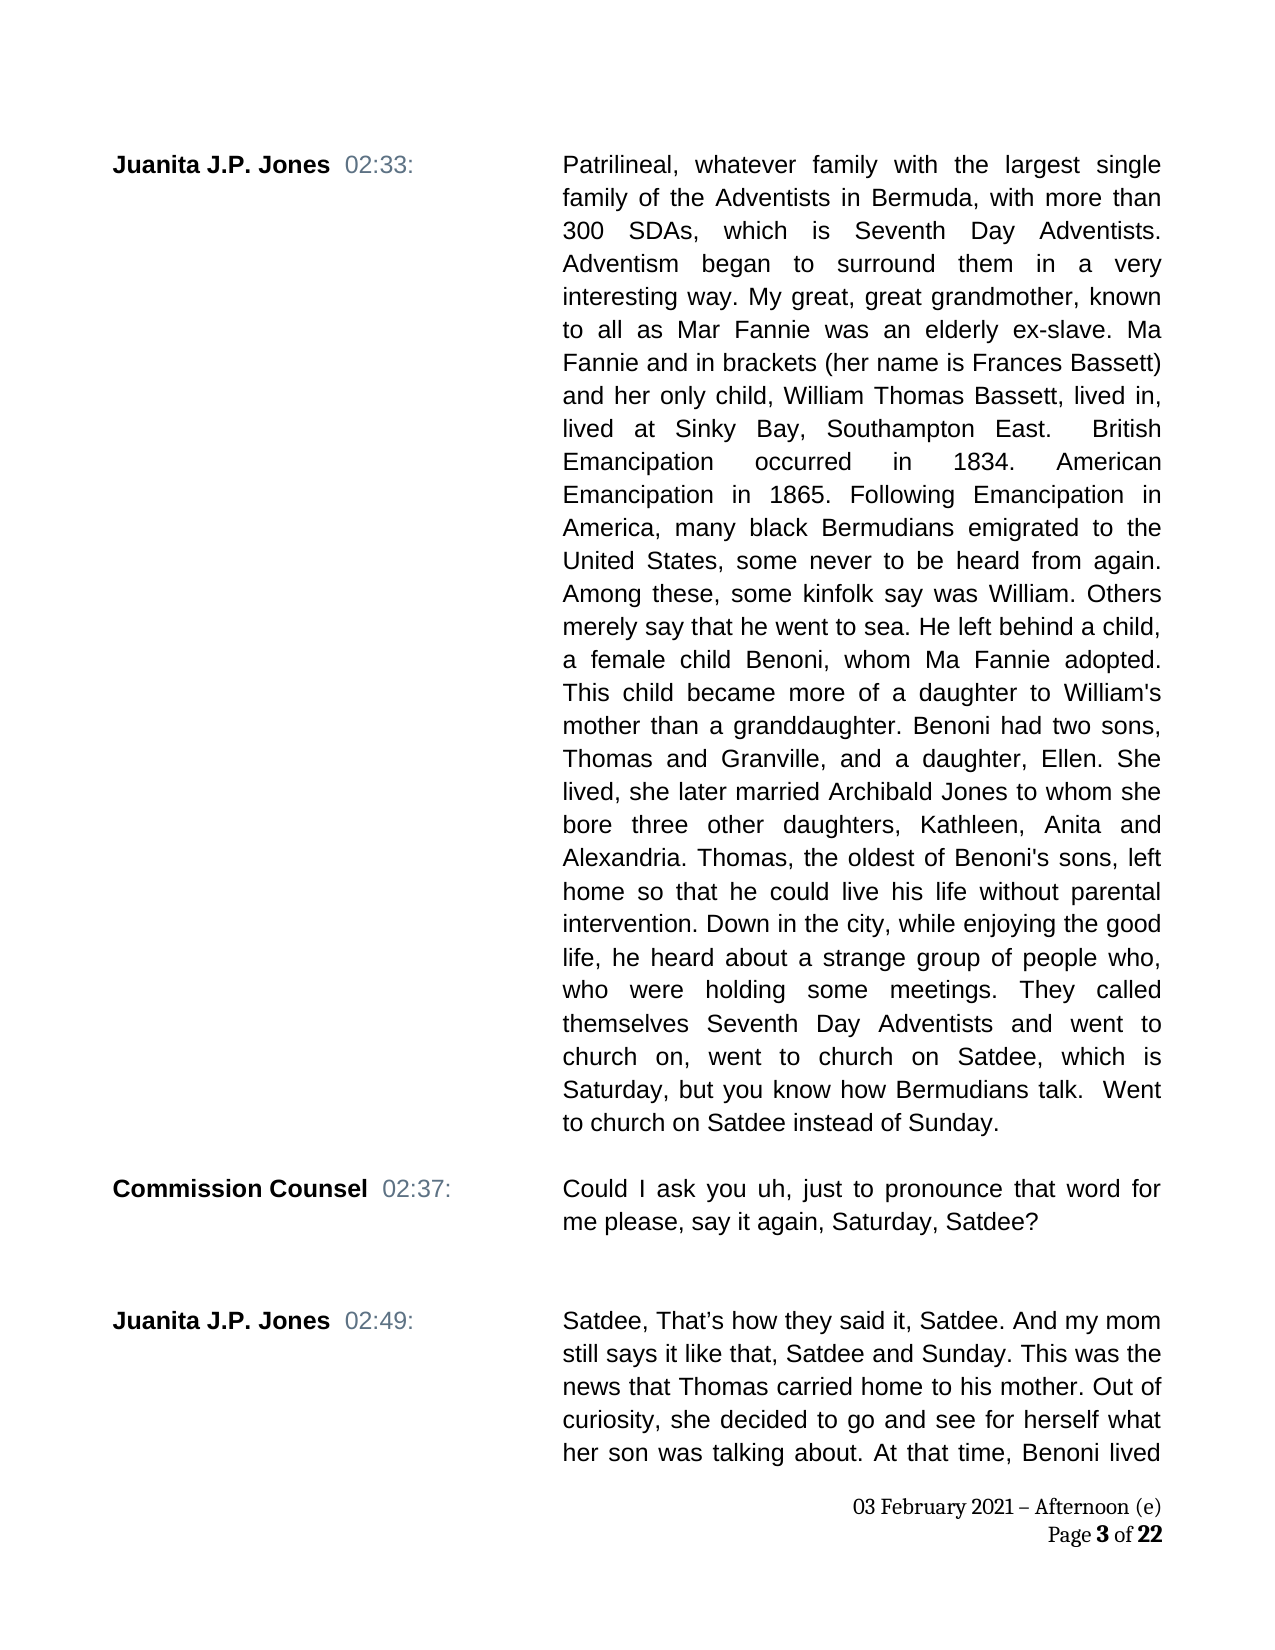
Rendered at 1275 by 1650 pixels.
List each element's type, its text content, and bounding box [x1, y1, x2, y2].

text Juanita J.P. Jones 02:33: Patrilineal, whatever family with the largest single family of the Adventists in Bermuda, with more than 300 SDAs, which is Seventh Day Adventists. Adventism began to surround them in a very interesting way. My great, great grandmother, known to all as Mar Fannie was an elderly ex-slave. Ma Fannie and in brackets (her name is Frances Bassett) and her only child, William Thomas Bassett, lived in, lived at Sinky Bay, Southampton East. British Emancipation occurred in 1834. American Emancipation in 1865. Following Emancipation in America, many black Bermudians emigrated to the United States, some never to be heard from again. Among these, some kinfolk say was William. Others merely say that he went to sea. He left behind a child, a female child Benoni, whom Ma Fannie adopted. This child became more of a daughter to William's mother than a granddaughter. Benoni had two sons, Thomas and Granville, and a daughter, Ellen. She lived, she later married Archibald Jones to whom she bore three other daughters, Kathleen, Anita and Alexandria. Thomas, the oldest of Benoni's sons, left home so that he could live his life without parental intervention. Down in the city, while enjoying the good life, he heard about a strange group of people who, who were holding some meetings. They called themselves Seventh Day Adventists and went to church on, went to church on Satdee, which is Saturday, but you know how Bermudians talk. Went to church on Satdee instead of Sunday. [112, 150, 1162, 1136]
text Commission Counsel 02:37: Could I ask you uh, just to pronounce that word for me please, say it again, Saturday, Satdee? [112, 1174, 1162, 1235]
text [112, 1306, 1162, 1467]
